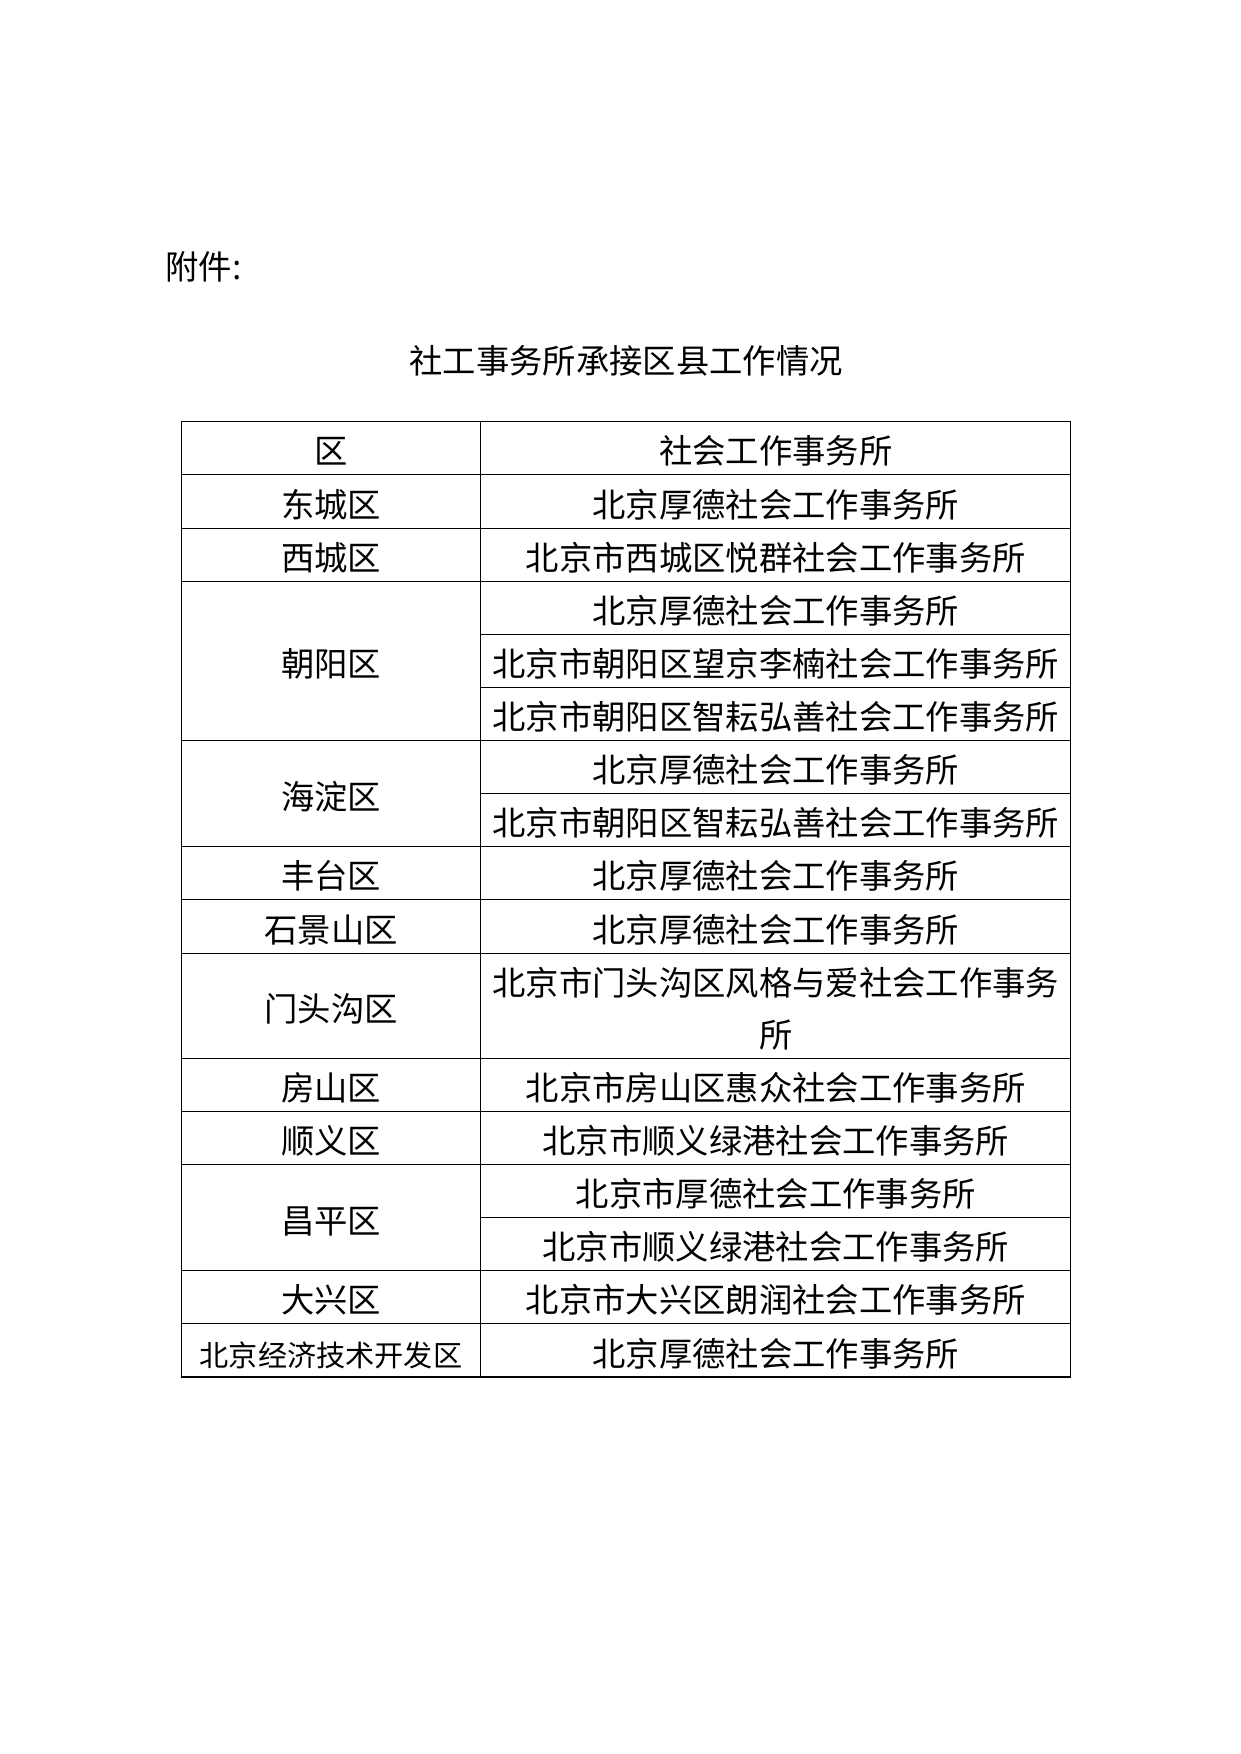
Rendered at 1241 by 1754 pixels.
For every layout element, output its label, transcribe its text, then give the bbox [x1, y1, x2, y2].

table_cell 北京经济技术开发区 [182, 1324, 480, 1376]
table_cell 北京市朝阳区智耘弘善社会工作事务所 [481, 688, 1070, 740]
table_cell 北京市门头沟区风格与爱社会工作事务所 [481, 954, 1070, 1058]
table_cell 北京厚德社会工作事务所 [481, 741, 1070, 793]
table_cell 西城区 [182, 529, 480, 581]
table_cell 北京市顺义绿港社会工作事务所 [481, 1218, 1070, 1270]
table_cell 东城区 [182, 475, 480, 527]
table_cell 顺义区 [182, 1112, 480, 1164]
table_cell 北京市房山区惠众社会工作事务所 [481, 1059, 1070, 1111]
table_cell 北京厚德社会工作事务所 [481, 1324, 1070, 1376]
table_header 社会工作事务所 [481, 422, 1070, 474]
table_cell 昌平区 [182, 1165, 480, 1270]
table_cell 北京厚德社会工作事务所 [481, 582, 1070, 634]
table_header 区 [182, 422, 480, 474]
table_cell 北京市顺义绿港社会工作事务所 [481, 1112, 1070, 1164]
table_cell 北京市朝阳区智耘弘善社会工作事务所 [481, 794, 1070, 846]
table_cell 大兴区 [182, 1271, 480, 1323]
table_cell 丰台区 [182, 847, 480, 899]
table_cell 门头沟区 [182, 954, 480, 1058]
text 社工事务所承接区县工作情况 [165, 327, 1087, 392]
table_cell 北京厚德社会工作事务所 [481, 475, 1070, 527]
text 附件: [165, 233, 1087, 298]
table_cell 北京市大兴区朗润社会工作事务所 [481, 1271, 1070, 1323]
table_cell 石景山区 [182, 900, 480, 952]
table_cell 海淀区 [182, 741, 480, 846]
table_cell 北京厚德社会工作事务所 [481, 900, 1070, 952]
table_cell 房山区 [182, 1059, 480, 1111]
table_cell 朝阳区 [182, 582, 480, 740]
table_cell 北京厚德社会工作事务所 [481, 847, 1070, 899]
table_cell 北京市厚德社会工作事务所 [481, 1165, 1070, 1217]
table_cell 北京市朝阳区望京李楠社会工作事务所 [481, 635, 1070, 687]
table_cell 北京市西城区悦群社会工作事务所 [481, 529, 1070, 581]
